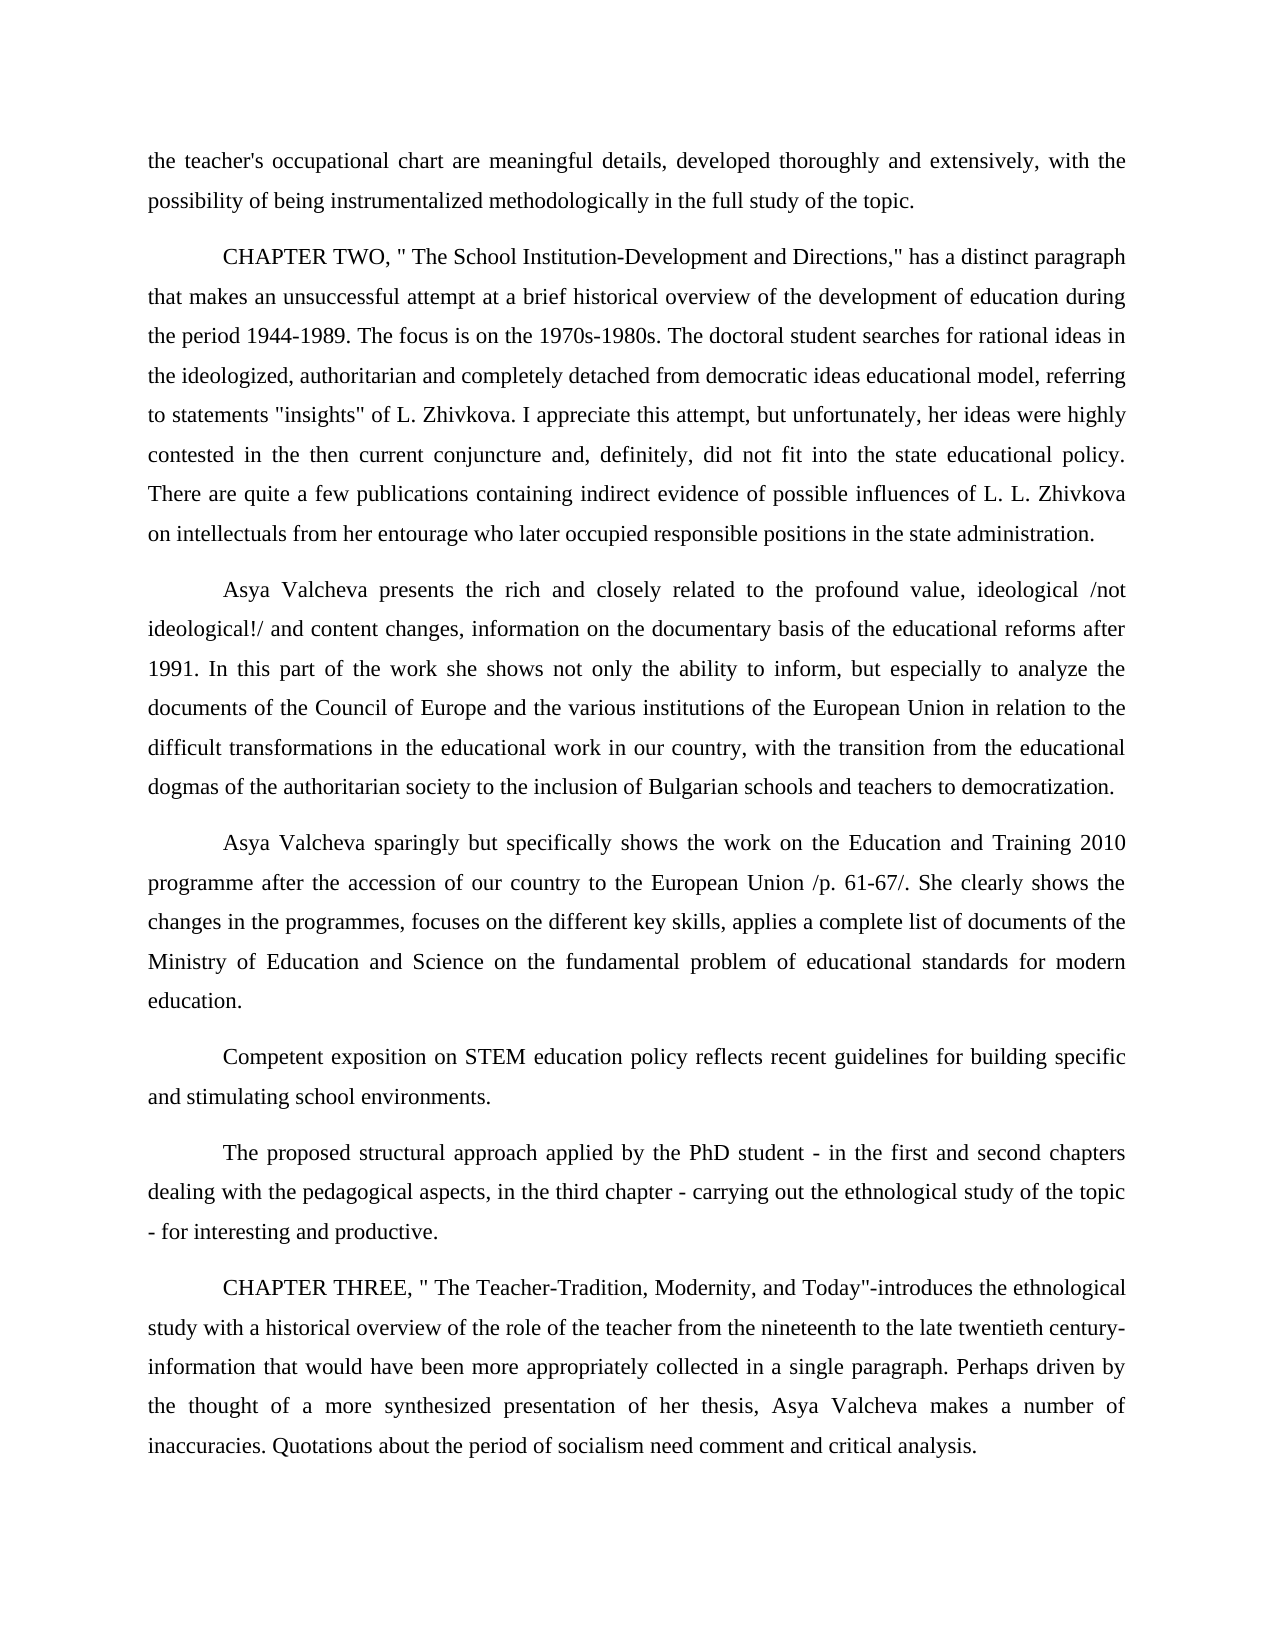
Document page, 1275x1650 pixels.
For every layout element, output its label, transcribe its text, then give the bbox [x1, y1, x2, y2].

text Asya Valcheva presents the rich and closely related to the profound value, ideological /not ideological!/ and content changes, information on the documentary basis of the educational reforms after 1991. In this part of the work she shows not only the ability to inform, but especially to analyze the documents of the Council of Europe and the various institutions of the European Union in relation to the difficult transformations in the educational work in our country, with the transition from the educational dogmas of the authoritarian society to the inclusion of Bulgarian schools and teachers to democratization. [148, 576, 1127, 799]
text Asya Valcheva sparingly but specifically shows the work on the Education and Training 2010 programme after the accession of our country to the European Union /p. 61-67/. She clearly shows the changes in the programmes, focuses on the different key skills, applies a complete list of documents of the Ministry of Education and Science on the fundamental problem of educational standards for modern education. [148, 829, 1127, 1013]
text CHAPTER TWO, " The School Institution-Development and Directions," has a distinct paragraph that makes an unsuccessful attempt at a brief historical overview of the development of education during the period 1944-1989. The focus is on the 1970s-1980s. The doctoral student searches for rational ideas in the ideologized, authoritarian and completely detached from democratic ideas educational model, referring to statements "insights" of L. Zhivkova. I appreciate this attempt, but unfortunately, her ideas were highly contested in the then current conjuncture and, definitely, did not fit into the state educational policy. There are quite a few publications containing indirect evidence of possible influences of L. L. Zhivkova on intellectuals from her entourage who later occupied responsible positions in the state administration. [148, 243, 1127, 546]
text CHAPTER THREE, " The Teacher-Tradition, Modernity, and Today"-introduces the ethnological study with a historical overview of the role of the teacher from the nineteenth to the late twentieth century-information that would have been more appropriately collected in a single paragraph. Perhaps driven by the thought of a more synthesized presentation of her thesis, Asya Valcheva makes a number of inaccuracies. Quotations about the period of socialism need comment and critical analysis. [148, 1274, 1127, 1458]
text Competent exposition on STEM education policy reflects recent guidelines for building specific and stimulating school environments. [148, 1043, 1127, 1109]
text The proposed structural approach applied by the PhD student - in the first and second chapters dealing with the pedagogical aspects, in the third chapter - carrying out the ethnological study of the topic - for interesting and productive. [148, 1139, 1127, 1244]
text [148, 148, 1127, 213]
